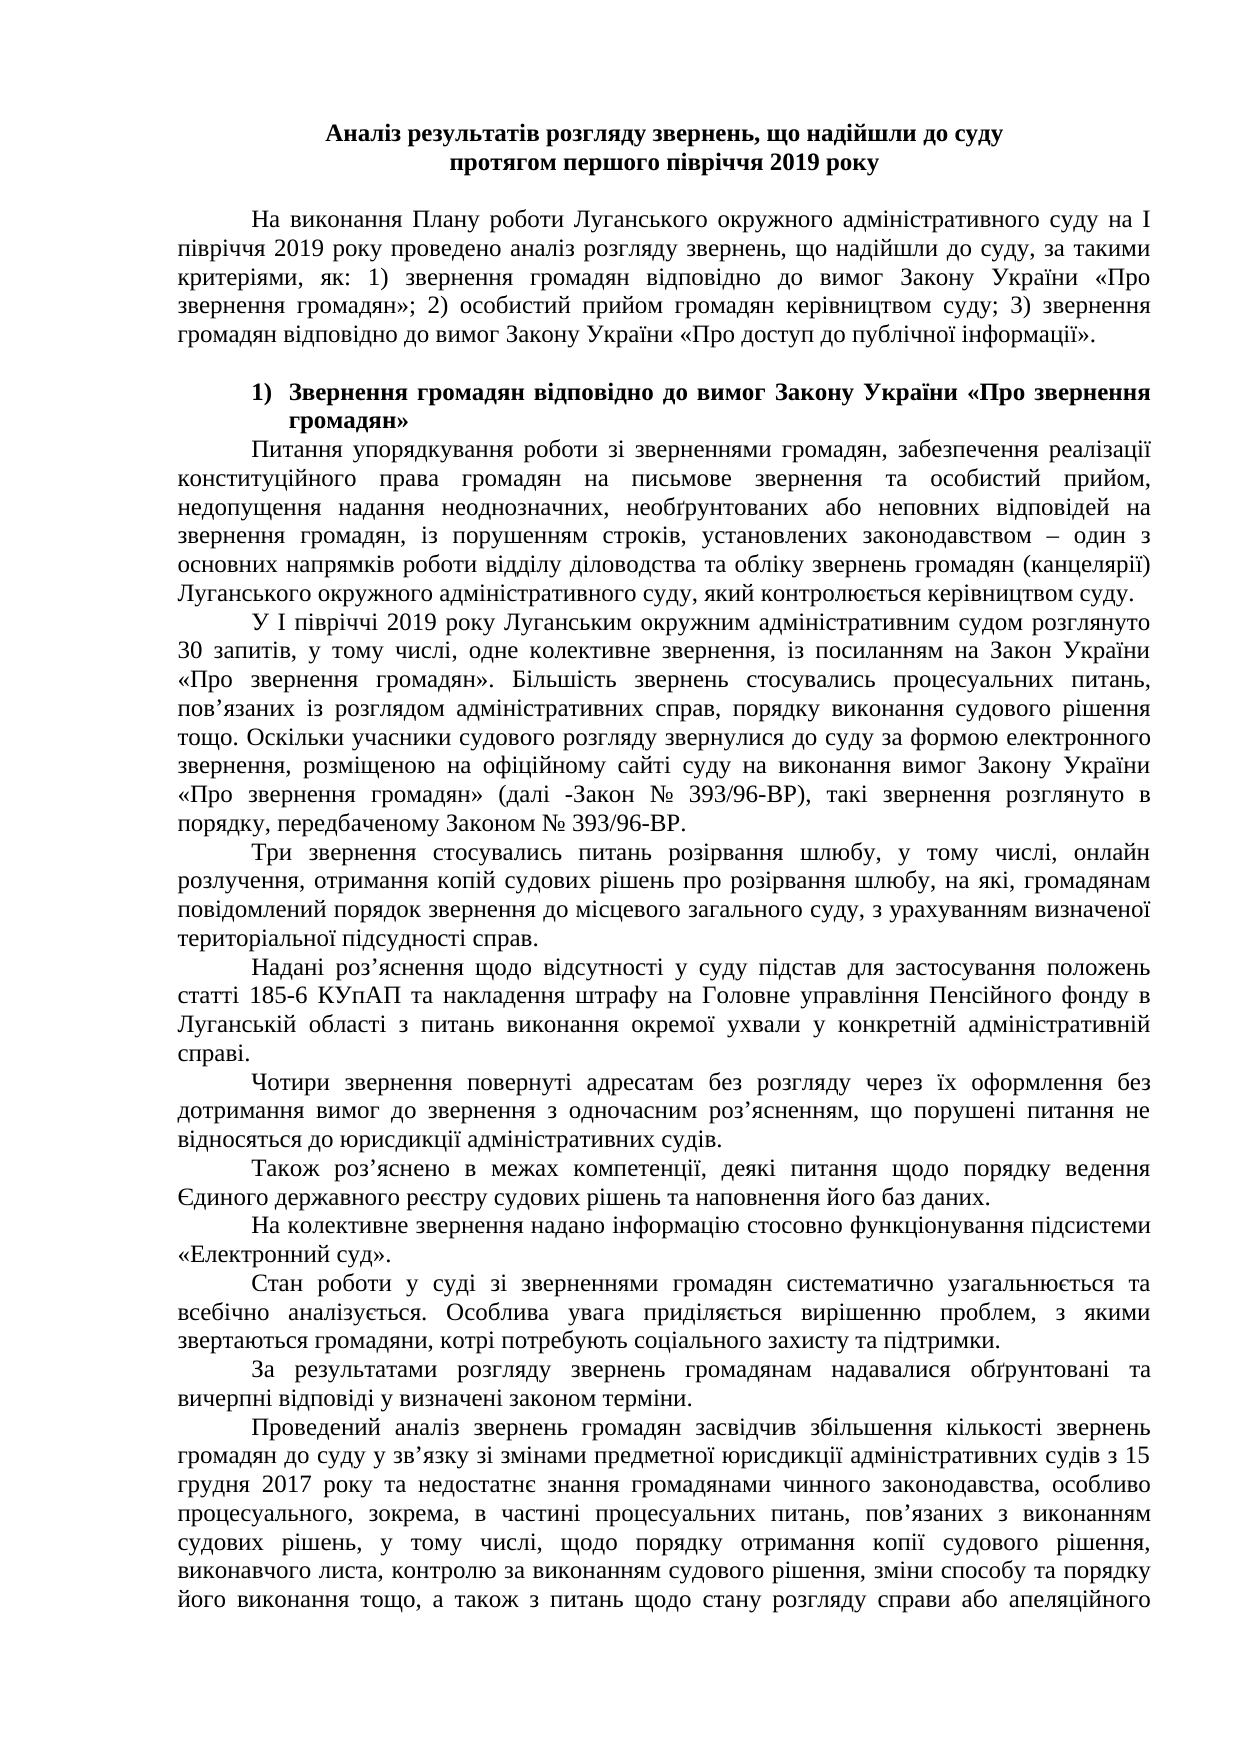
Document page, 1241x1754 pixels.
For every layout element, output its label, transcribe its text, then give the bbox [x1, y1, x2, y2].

text Надані роз’яснення щодо відсутності у суду підстав для застосування положень статті 185-6 КУпАП та накладення штрафу на Головне управління Пенсійного фонду в Луганській області з питань виконання окремої ухвали у конкретній адміністративній справі. [177, 952, 1152, 1067]
text За результатами розгляду звернень громадянам надавалися обґрунтовані та вичерпні відповіді у визначені законом терміни. [177, 1354, 1152, 1412]
text Стан роботи у суді зі зверненнями громадян систематично узагальнюється та всебічно аналізується. Особлива увага приділяється вирішенню проблем, з якими звертаються громадяни, котрі потребують соціального захисту та підтримки. [177, 1268, 1152, 1354]
text Чотири звернення повернуті адресатам без розгляду через їх оформлення без дотримання вимог до звернення з одночасним роз’ясненням, що порушені питання не відносяться до юрисдикції адміністративних судів. [177, 1067, 1152, 1153]
text протягом першого півріччя 2019 року [177, 147, 1152, 176]
text Аналіз результатів розгляду звернень, що надійшли до суду [177, 118, 1152, 147]
text У І півріччі 2019 року Луганським окружним адміністративним судом розглянуто 30 запитів, у тому числі, одне колективне звернення, із посиланням на Закон України «Про звернення громадян». Більшість звернень стосувались процесуальних питань, пов’язаних із розглядом адміністративних справ, порядку виконання судового рішення тощо. Оскільки учасники судового розгляду звернулися до суду за формою електронного звернення, розміщеною на офіційному сайті суду на виконання вимог Закону України «Про звернення громадян» (далі -Закон № 393/96-ВР), такі звернення розглянуто в порядку, передбаченому Законом № 393/96-ВР. [177, 607, 1152, 837]
text Три звернення стосувались питань розірвання шлюбу, у тому числі, онлайн розлучення, отримання копій судових рішень про розірвання шлюбу, на які, громадянам повідомлений порядок звернення до місцевого загального суду, з урахуванням визначеної територіальної підсудності справ. [177, 837, 1152, 952]
list Звернення громадян відповідно до вимог Закону України «Про звернення громадян» [251, 377, 1152, 434]
text На виконання Плану роботи Луганського окружного адміністративного суду на І півріччя 2019 року проведено аналіз розгляду звернень, що надійшли до суду, за такими критеріями, як: 1) звернення громадян відповідно до вимог Закону України «Про звернення громадян»; 2) особистий прийом громадян керівництвом суду; 3) звернення громадян відповідно до вимог Закону України «Про доступ до публічної інформації». [177, 204, 1152, 348]
text На колективне звернення надано інформацію стосовно функціонування підсистеми «Електронний суд». [177, 1211, 1152, 1268]
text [177, 1412, 1152, 1613]
text Питання упорядкування роботи зі зверненнями громадян, забезпечення реалізації конституційного права громадян на письмове звернення та особистий прийом, недопущення надання неоднозначних, необґрунтованих або неповних відповідей на звернення громадян, із порушенням строків, установлених законодавством – один з основних напрямків роботи відділу діловодства та обліку звернень громадян (канцелярії) Луганського окружного адміністративного суду, який контролюється керівництвом суду. [177, 434, 1152, 607]
text Також роз’яснено в межах компетенції, деякі питання щодо порядку ведення Єдиного державного реєстру судових рішень та наповнення його баз даних. [177, 1153, 1152, 1211]
